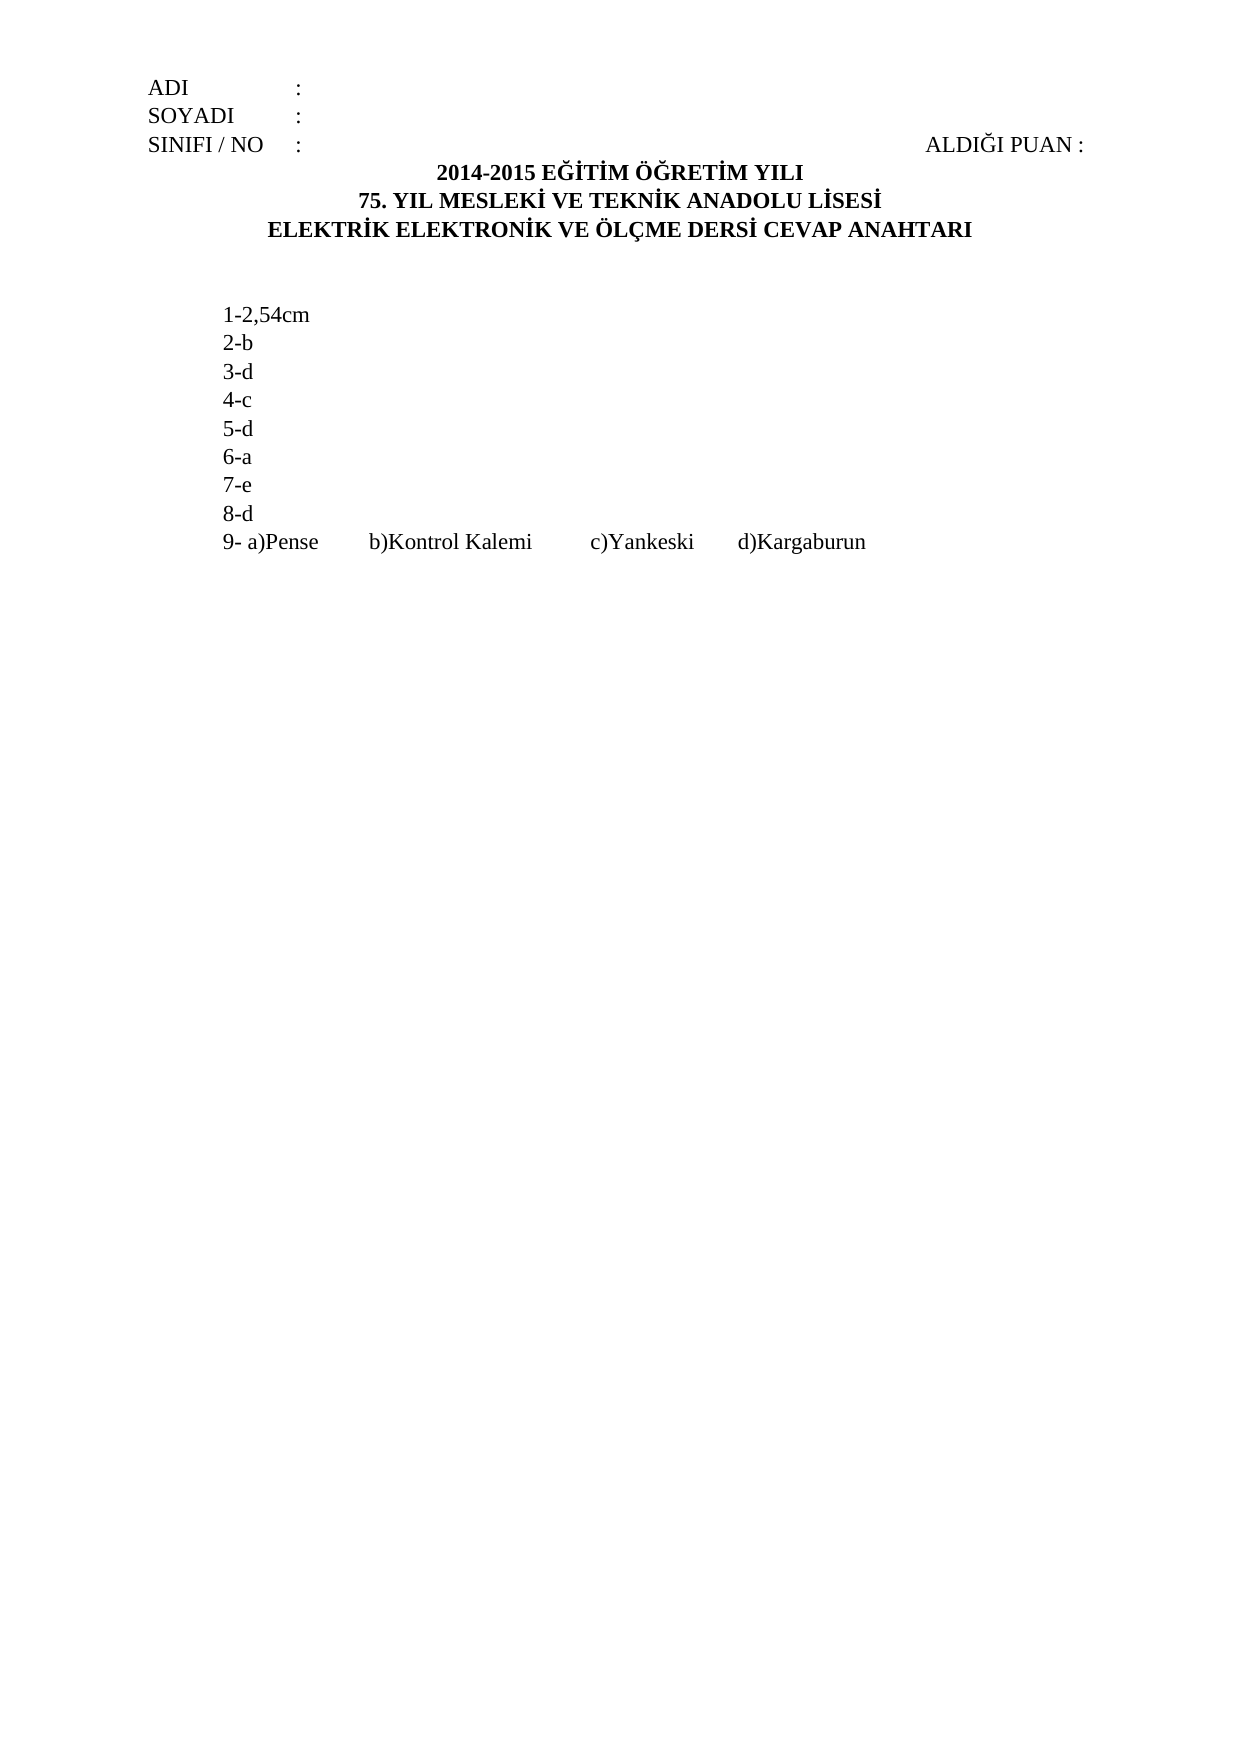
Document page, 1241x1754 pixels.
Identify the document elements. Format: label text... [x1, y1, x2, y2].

list 1-2,54cm [223, 301, 1093, 327]
list 9- a)Pense b)Kontrol Kalemi c)Yankeski d)Kargaburun [223, 528, 1093, 555]
list 5-d [223, 414, 1093, 441]
list 4-c [223, 386, 1093, 412]
list 8-d [223, 500, 1093, 526]
list 7-e [223, 471, 1093, 498]
list 3-d [223, 358, 1093, 384]
list 6-a [223, 443, 1093, 469]
list 2-b [223, 329, 1093, 356]
